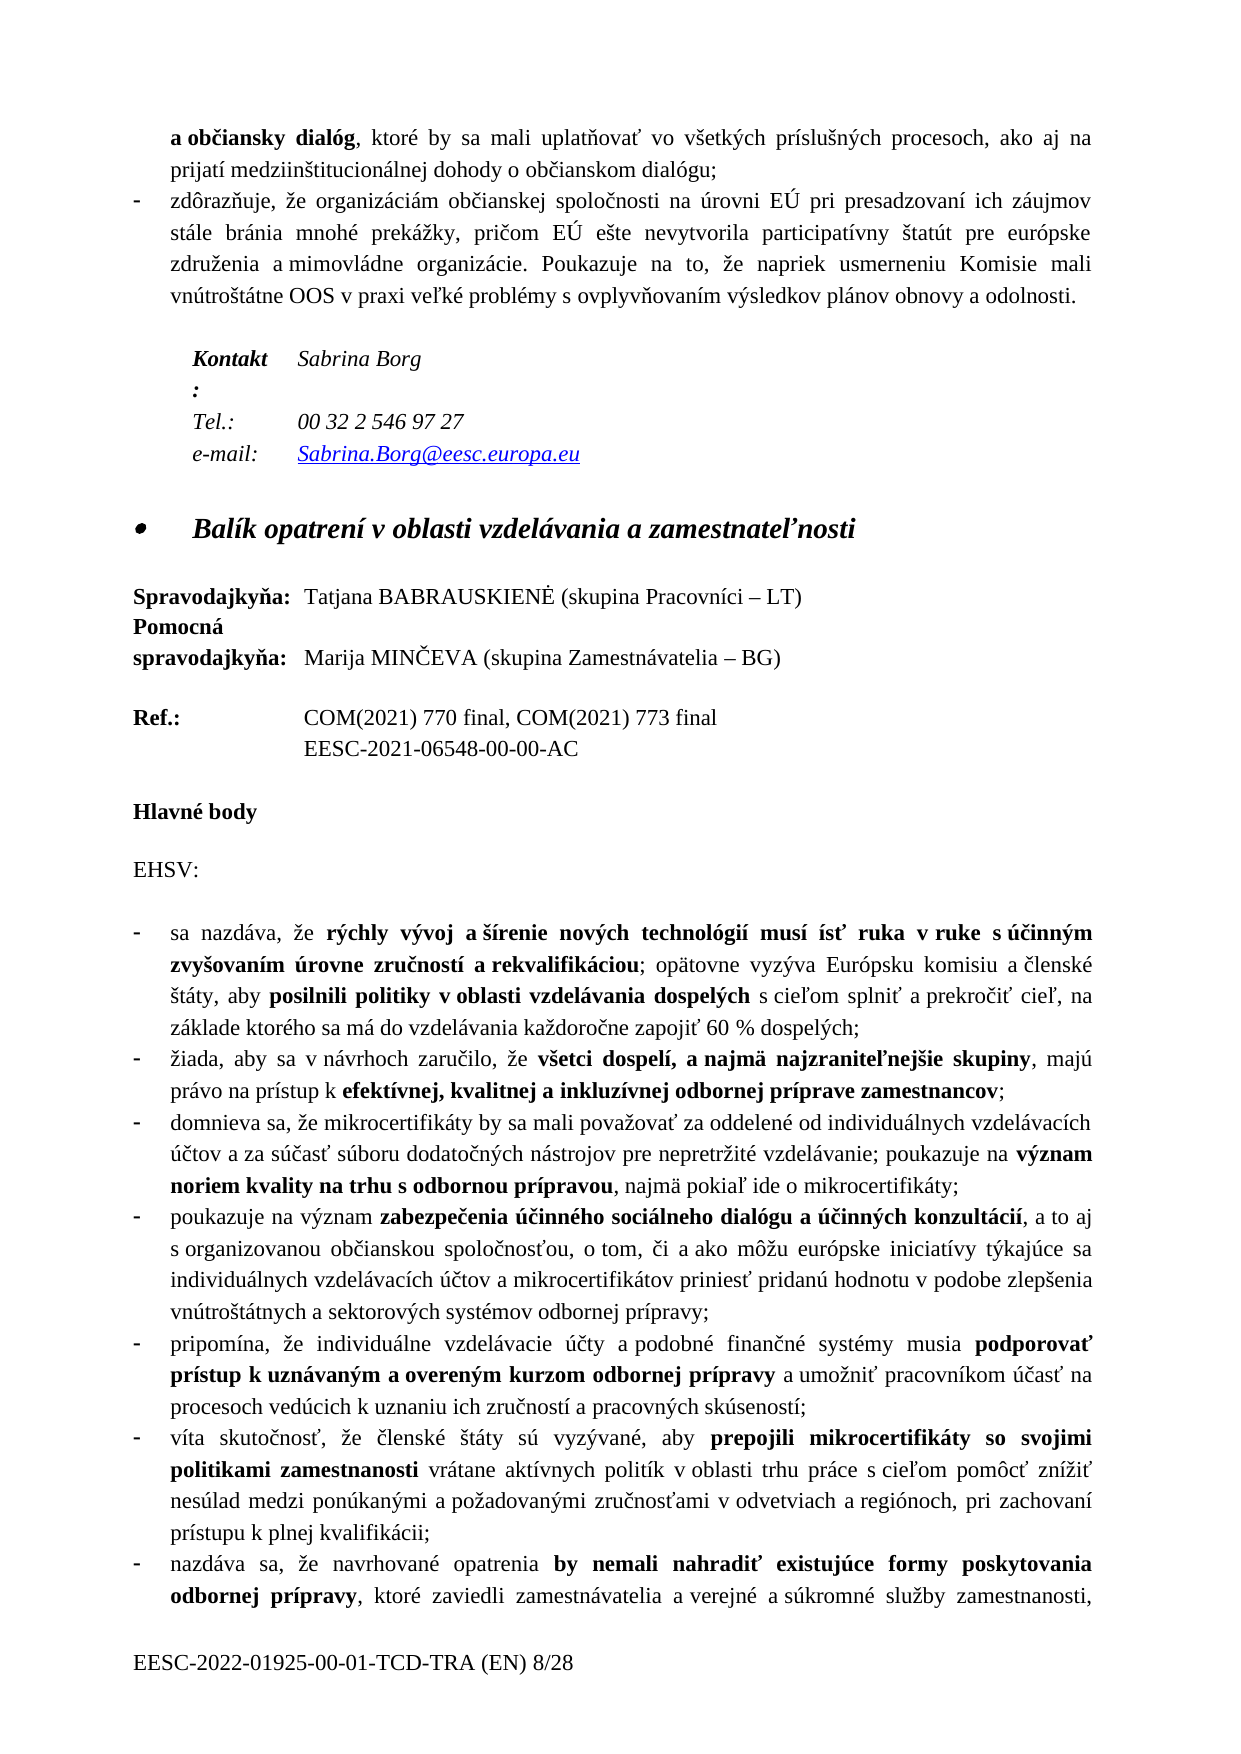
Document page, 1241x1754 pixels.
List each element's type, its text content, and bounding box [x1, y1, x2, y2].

list víta skutočnosť, že členské štáty sú vyzývané, aby prepojili mikrocertifikáty so svojimi politikami zamestnanosti vrátane aktívnych politík v oblasti trhu práce s cieľom pomôcť znížiť nesúlad medzi ponúkanými a požadovanými zručnosťami v odvetviach a regiónoch, pri zachovaní prístupu k plnej kvalifikácii; [133, 1424, 1092, 1545]
table_cell 00 32 2 546 97 27 [286, 408, 877, 440]
list EHSV: [133, 856, 1092, 882]
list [133, 1551, 1092, 1608]
table_header Kontakt: [122, 345, 286, 408]
list žiada, aby sa v návrhoch zaručilo, že všetci dospelí, a najmä najzraniteľnejšie skupiny, majú právo na prístup k efektívnej, kvalitnej a inkluzívnej odbornej príprave zamestnancov; [133, 1046, 1092, 1103]
table_cell COM(2021) 770 final, COM(2021) 773 final EESC-2021-06548-00-00-AC [304, 672, 983, 767]
list poukazuje na význam zabezpečenia účinného sociálneho dialógu a účinných konzultácií, a to aj s organizovanou občianskou spoločnosťou, o tom, či a ako môžu európske iniciatívy týkajúce sa individuálnych vzdelávacích účtov a mikrocertifikátov priniesť pridanú hodnotu v podobe zlepšenia vnútroštátnych a sektorových systémov odbornej prípravy; [133, 1203, 1092, 1324]
table_cell Sabrina.Borg@eesc.europa.eu [286, 440, 877, 471]
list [133, 124, 1092, 182]
table_cell Pomocná spravodajkyňa: [127, 613, 304, 672]
list pripomína, že individuálne vzdelávacie účty a podobné finančné systémy musia podporovať prístup k uznávaným a overeným kurzom odbornej prípravy a umožniť pracovníkom účasť na procesoch vedúcich k uznaniu ich zručností a pracovných skúseností; [133, 1329, 1092, 1419]
table_cell Ref.: [127, 672, 304, 767]
table_cell e-mail: [122, 440, 286, 471]
table_cell Marija MINČEVA (skupina Zamestnávatelia – BG) [304, 613, 939, 672]
table_header Sabrina Borg [286, 345, 877, 408]
list Hlavné body [118, 798, 1092, 824]
table_header Spravodajkyňa: [127, 583, 304, 613]
list domnieva sa, že mikrocertifikáty by sa mali považovať za oddelené od individuálnych vzdelávacích účtov a za súčasť súboru dodatočných nástrojov pre nepretržité vzdelávanie; poukazuje na význam noriem kvality na trhu s odbornou prípravou, najmä pokiaľ ide o mikrocertifikáty; [133, 1109, 1092, 1198]
list sa nazdáva, že rýchly vývoj a šírenie nových technológií musí ísť ruka v ruke s účinným zvyšovaním úrovne zručností a rekvalifikáciou; opätovne vyzýva Európsku komisiu a členské štáty, aby posilnili politiky v oblasti vzdelávania dospelých s cieľom splniť a prekročiť cieľ, na základe ktorého sa má do vzdelávania každoročne zapojiť 60 % dospelých; [133, 919, 1092, 1040]
list Balík opatrení v oblasti vzdelávania a zamestnateľnosti [133, 511, 1092, 545]
table_cell Tel.: [122, 408, 286, 440]
table_header Tatjana BABRAUSKIENĖ (skupina Pracovníci – LT) [304, 583, 939, 613]
list zdôrazňuje, že organizáciám občianskej spoločnosti na úrovni EÚ pri presadzovaní ich záujmov stále bránia mnohé prekážky, pričom EÚ ešte nevytvorila participatívny štatút pre európske združenia a mimovládne organizácie. Poukazuje na to, že napriek usmerneniu Komisie mali vnútroštátne OOS v praxi veľké problémy s ovplyvňovaním výsledkov plánov obnovy a odolnosti. [133, 187, 1092, 308]
